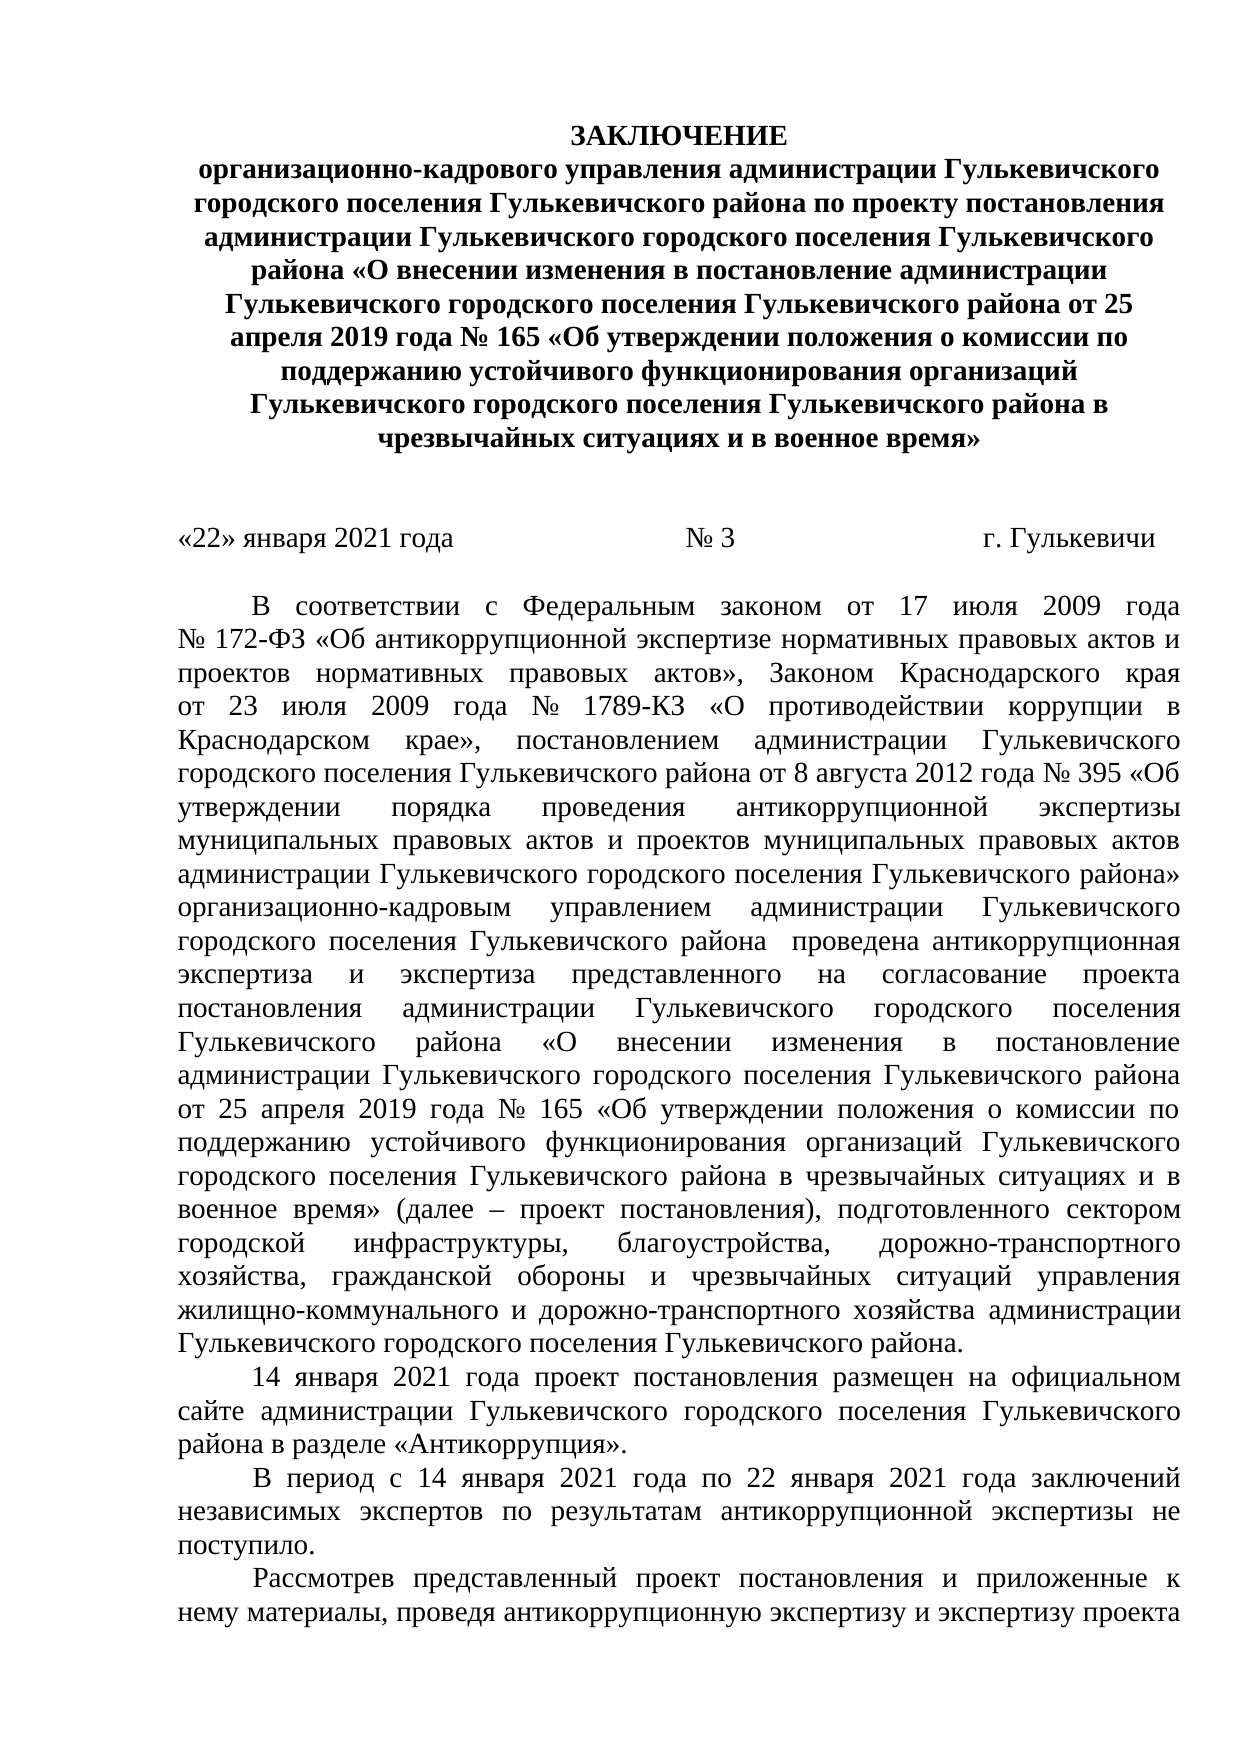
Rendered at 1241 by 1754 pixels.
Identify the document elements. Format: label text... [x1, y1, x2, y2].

text 14 января 2021 года проект постановления размещен на официальном сайте администрации Гулькевичского городского поселения Гулькевичского района в разделе «Антикоррупция». [177, 1359, 1182, 1460]
text В период с 14 января 2021 года по 22 января 2021 года заключений независимых экспертов по результатам антикоррупционной экспертизы не поступило. [177, 1460, 1181, 1560]
text В соответствии с Федеральным законом от 17 июля 2009 года № 172-ФЗ «Об антикоррупционной экспертизе нормативных правовых актов и проектов нормативных правовых актов», Законом Краснодарского края от 23 июля 2009 года № 1789-КЗ «О противодействии коррупции в Краснодарском крае», постановлением администрации Гулькевичского городского поселения Гулькевичского района от 8 августа 2012 года № 395 «Об утверждении порядка проведения антикоррупционной экспертизы муниципальных правовых актов и проектов муниципальных правовых актов администрации Гулькевичского городского поселения Гулькевичского района» организационно-кадровым управлением администрации Гулькевичского городского поселения Гулькевичского района проведена антикоррупционная экспертиза и экспертиза представленного на согласование проекта постановления администрации Гулькевичского городского поселения Гулькевичского района «О внесении изменения в постановление администрации Гулькевичского городского поселения Гулькевичского района от 25 апреля 2019 года № 165 «Об утверждении положения о комиссии по поддержанию устойчивого функционирования организаций Гулькевичского городского поселения Гулькевичского района в чрезвычайных ситуациях и в военное время» (далее – проект постановления), подготовленного сектором городской инфраструктуры, благоустройства, дорожно-транспортного хозяйства, гражданской обороны и чрезвычайных ситуаций управления жилищно-коммунального и дорожно-транспортного хозяйства администрации Гулькевичского городского поселения Гулькевичского района. [177, 588, 1181, 1225]
text ЗАКЛЮЧЕНИЕ [177, 118, 1181, 152]
text организационно-кадрового управления администрации Гулькевичского городского поселения Гулькевичского района по проекту постановления администрации Гулькевичского городского поселения Гулькевичского района «О внесении изменения в постановление администрации Гулькевичского городского поселения Гулькевичского района от 25 апреля 2019 года № 165 «Об утверждении положения о комиссии по поддержанию устойчивого функционирования организаций Гулькевичского городского поселения Гулькевичского района в чрезвычайных ситуациях и в военное время» [177, 152, 1181, 453]
text «22» января 2021 года № 3 г. Гулькевичи [177, 521, 1181, 554]
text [177, 1560, 1181, 1627]
